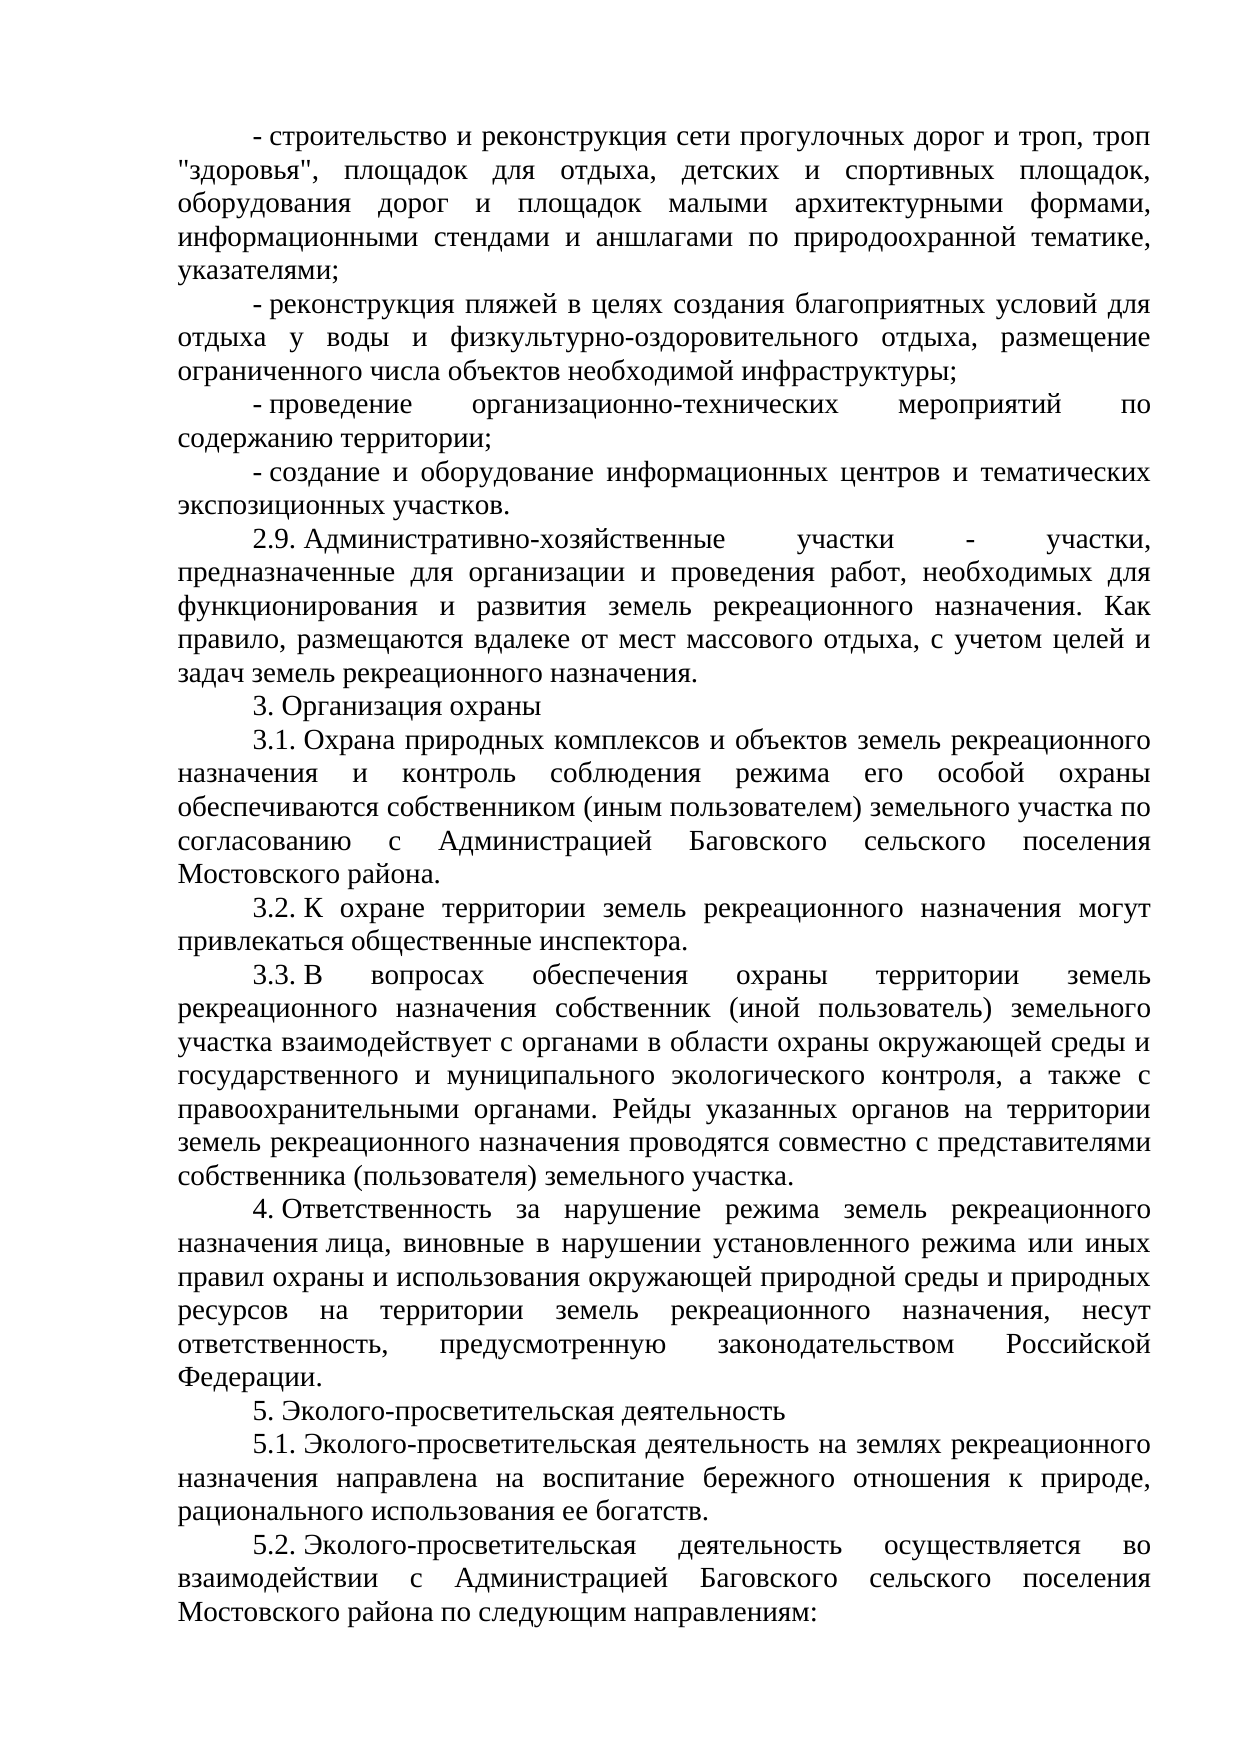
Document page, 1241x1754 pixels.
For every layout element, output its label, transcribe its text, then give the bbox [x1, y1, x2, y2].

text - создание и оборудование информационных центров и тематических экспозиционных участков. [177, 454, 1152, 521]
text - реконструкция пляжей в целях создания благоприятных условий для отдыха у воды и физкультурно-оздоровительного отдыха, размещение ограниченного числа объектов необходимой инфраструктуры; [177, 286, 1152, 387]
text 3. Организация охраны [177, 688, 1152, 722]
text 3.3. В вопросах обеспечения охраны территории земель рекреационного назначения собственник (иной пользователь) земельного участка взаимодействует с органами в области охраны окружающей среды и государственного и муниципального экологического контроля, а также с правоохранительными органами. Рейды указанных органов на территории земель рекреационного назначения проводятся совместно с представителями собственника (пользователя) земельного участка. [177, 957, 1152, 1192]
text 5. Эколого-просветительская деятельность [177, 1393, 1152, 1426]
text 2.9. Административно-хозяйственные участки - участки, предназначенные для организации и проведения работ, необходимых для функционирования и развития земель рекреационного назначения. Как правило, размещаются вдалеке от мест массового отдыха, с учетом целей и задач земель рекреационного назначения. [177, 521, 1152, 688]
text 3.1. Охрана природных комплексов и объектов земель рекреационного назначения и контроль соблюдения режима его особой охраны обеспечиваются собственником (иным пользователем) земельного участка по согласованию с Администрацией Баговского сельского поселения Мостовского района. [177, 722, 1152, 890]
text - строительство и реконструкция сети прогулочных дорог и троп, троп "здоровья", площадок для отдыха, детских и спортивных площадок, оборудования дорог и площадок малыми архитектурными формами, информационными стендами и аншлагами по природоохранной тематике, указателями; [177, 118, 1152, 286]
text 3.2. К охране территории земель рекреационного назначения могут привлекаться общественные инспектора. [177, 890, 1152, 957]
text 4. Ответственность за нарушение режима земель рекреационного назначения лица, виновные в нарушении установленного режима или иных правил охраны и использования окружающей природной среды и природных ресурсов на территории земель рекреационного назначения, несут ответственность, предусмотренную законодательством Российской Федерации. [177, 1192, 1152, 1393]
text 5.2. Эколого-просветительская деятельность осуществляется во взаимодействии с Администрацией Баговского сельского поселения Мостовского района по следующим направлениям: [177, 1527, 1152, 1628]
text - проведение организационно-технических мероприятий по содержанию территории; [177, 387, 1152, 454]
text 5.1. Эколого-просветительская деятельность на землях рекреационного назначения направлена на воспитание бережного отношения к природе, рационального использования ее богатств. [177, 1426, 1152, 1527]
